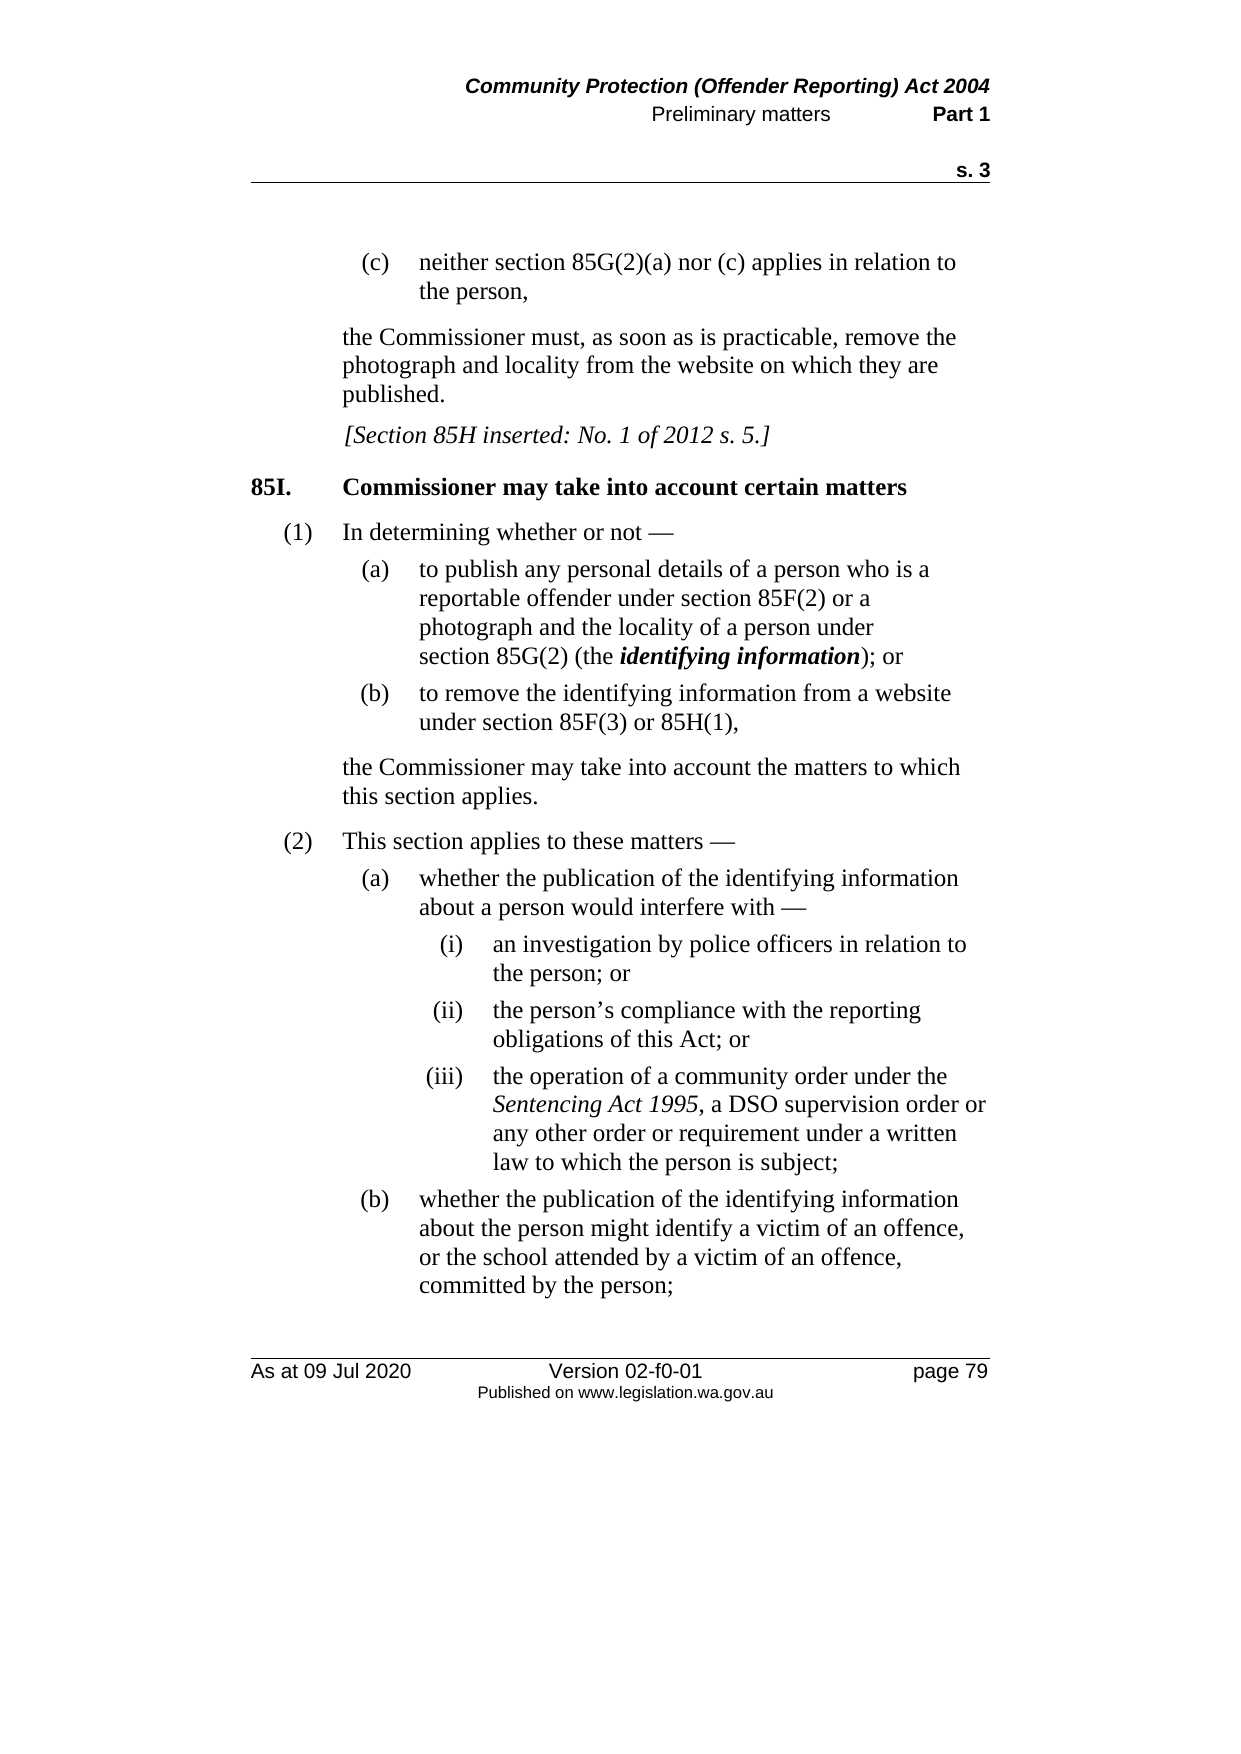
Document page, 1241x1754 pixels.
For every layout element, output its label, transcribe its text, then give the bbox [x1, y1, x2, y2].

text (b) whether the publication of the identifying information about the person might identify a victim of an offence, or the school attended by a victim of an offence, committed by the person; [251, 1184, 990, 1299]
text (c) neither section 85G(2)(a) nor (c) applies in relation to the person, [251, 247, 990, 305]
text (a) to publish any personal details of a person who is a reportable offender under section 85F(2) or a photograph and the locality of a person under section 85G(2) (the identifying information); or [251, 554, 990, 669]
text the Commissioner must, as soon as is practicable, remove the photograph and locality from the website on which they are published. [251, 322, 990, 408]
text [Section 85H inserted: No. 1 of 2012 s. 5.] [251, 420, 990, 449]
text (b) to remove the identifying information from a website under section 85F(3) or 85H(1), [251, 678, 990, 735]
text (ii) the person’s compliance with the reporting obligations of this Act; or [251, 995, 990, 1052]
subtitle 85I. Commissioner may take into account certain matters [251, 472, 990, 501]
text (iii) the operation of a community order under the Sentencing Act 1995, a DSO supervision order or any other order or requirement under a written law to which the person is subject; [251, 1061, 990, 1176]
text (1) In determining whether or not — [251, 517, 990, 546]
text (a) whether the publication of the identifying information about a person would interfere with — [251, 863, 990, 921]
text the Commissioner may take into account the matters to which this section applies. [251, 752, 990, 809]
text (i) an investigation by police officers in relation to the person; or [251, 929, 990, 987]
text (2) This section applies to these matters — [251, 826, 990, 855]
